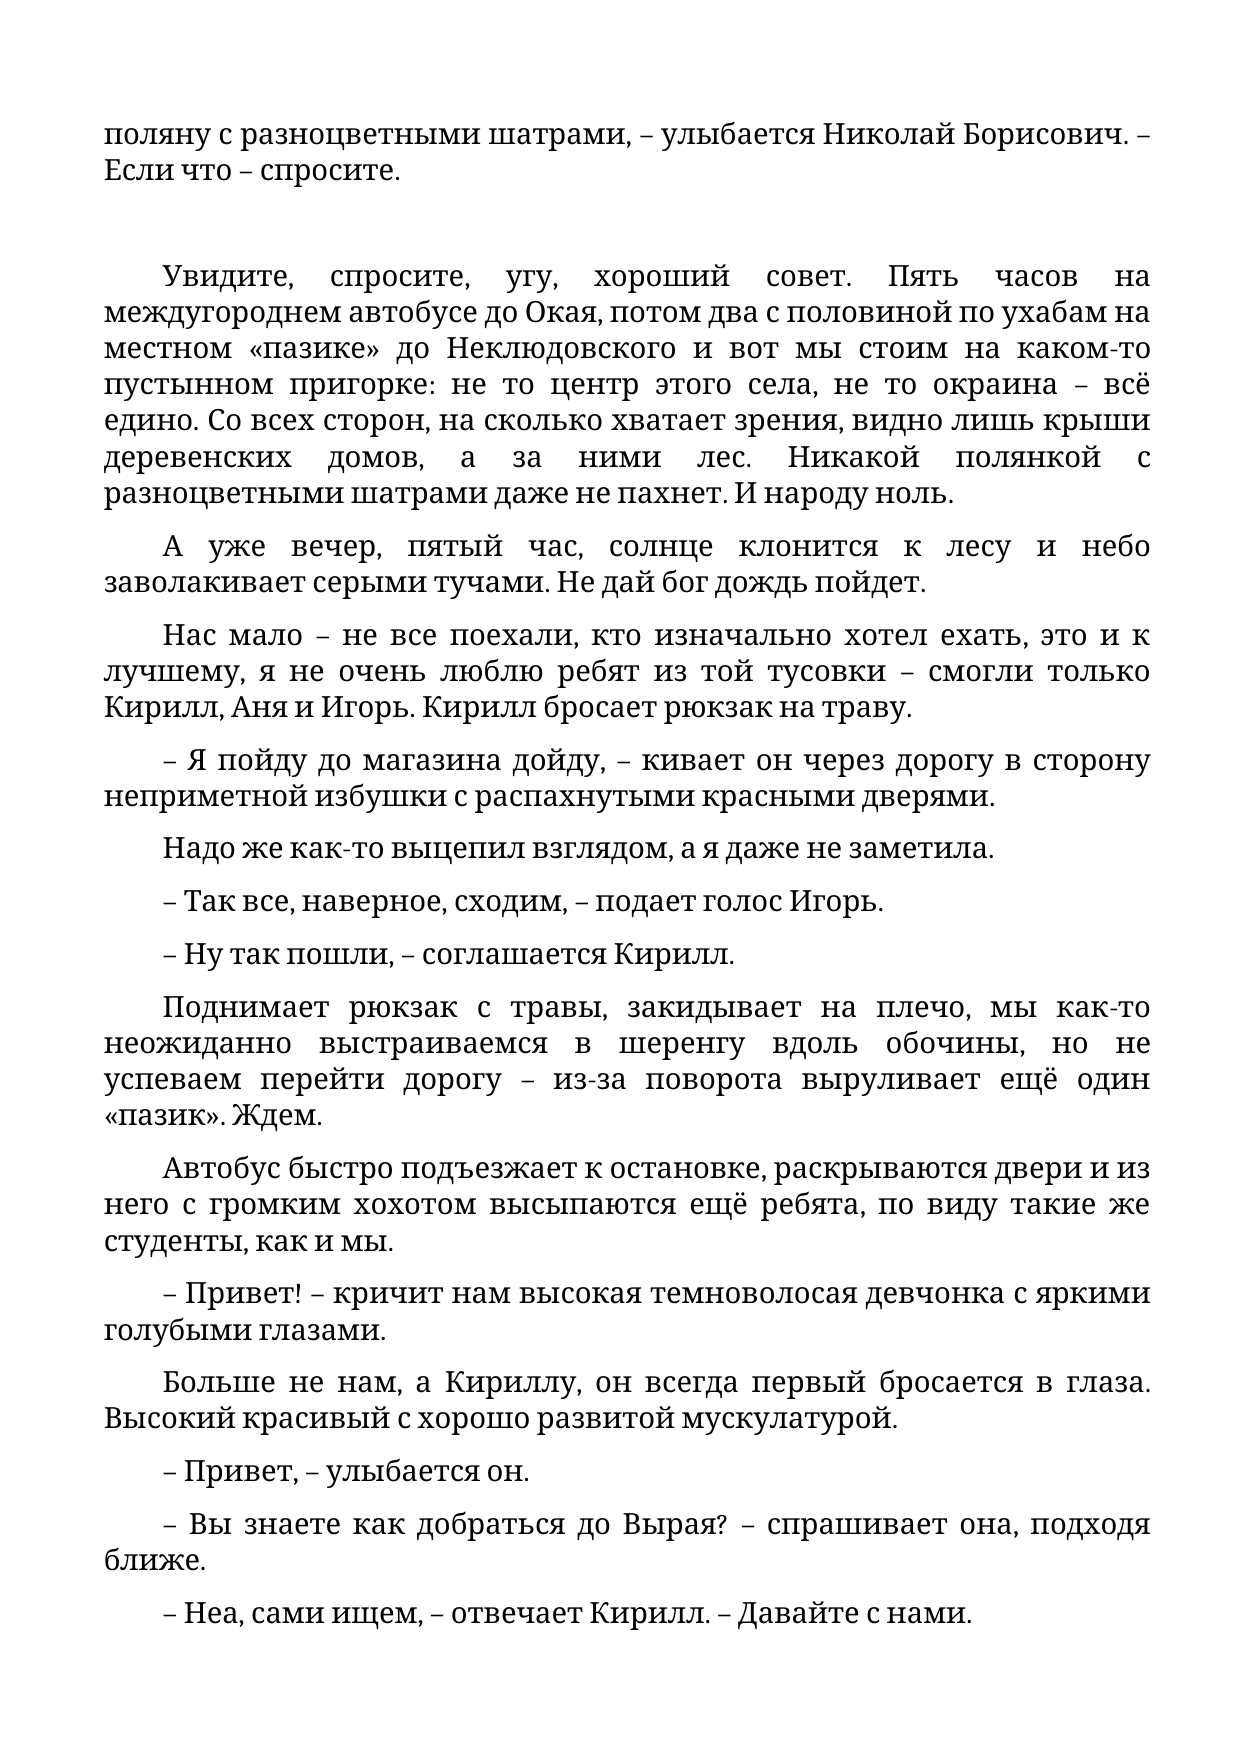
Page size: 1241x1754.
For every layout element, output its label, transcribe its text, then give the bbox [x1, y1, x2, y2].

text – Ну так пошли, – соглашается Кирилл. [103, 938, 1152, 972]
text – Привет! – кричит нам высокая темноволосая девчонка с яркими голубыми глазами. [103, 1277, 1152, 1347]
text – Привет, – улыбается он. [103, 1455, 1152, 1489]
text Поднимает рюкзак с травы, закидывает на плечо, мы как-то неожиданно выстраиваемся в шеренгу вдоль обочины, но не успеваем перейти дорогу – из-за поворота выруливает ещё один «пазик». Ждем. [103, 991, 1152, 1133]
text – Я пойду до магазина дойду, – кивает он через дорогу в сторону неприметной избушки с распахнутыми красными дверями. [103, 744, 1152, 813]
text А уже вечер, пятый час, солнце клонится к лесу и небо заволакивает серыми тучами. Не дай бог дождь пойдет. [103, 530, 1152, 599]
text Нас мало – не все поехали, кто изначально хотел ехать, это и к лучшему, я не очень люблю ребят из той тусовки – смогли только Кирилл, Аня и Игорь. Кирилл бросает рюкзак на траву. [103, 619, 1152, 724]
text – Неа, сами ищем, – отвечает Кирилл. – Давайте с нами. [103, 1597, 1152, 1631]
text – Так все, наверное, сходим, – подает голос Игорь. [103, 886, 1152, 919]
text Автобус быстро подъезжает к остановке, раскрываются двери и из него с громким хохотом высыпаются ещё ребята, по виду такие же студенты, как и мы. [103, 1152, 1152, 1258]
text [103, 118, 1152, 188]
text Надо же как-то выцепил взглядом, а я даже не заметила. [103, 833, 1152, 866]
text Увидите, спросите, угу, хороший совет. Пять часов на междугороднем автобусе до Окая, потом два с половиной по ухабам на местном «пазике» до Неклюдовского и вот мы стоим на каком-то пустынном пригорке: не то центр этого села, не то окраина – всё едино. Со всех сторон, на сколько хватает зрения, видно лишь крыши деревенских домов, а за ними лес. Никакой полянкой с разноцветными шатрами даже не пахнет. И народу ноль. [103, 260, 1152, 510]
text Больше не нам, а Кириллу, он всегда первый бросается в глаза. Высокий красивый с хорошо развитой мускулатурой. [103, 1366, 1152, 1436]
text – Вы знаете как добраться до Вырая? – спрашивает она, подходя ближе. [103, 1508, 1152, 1578]
